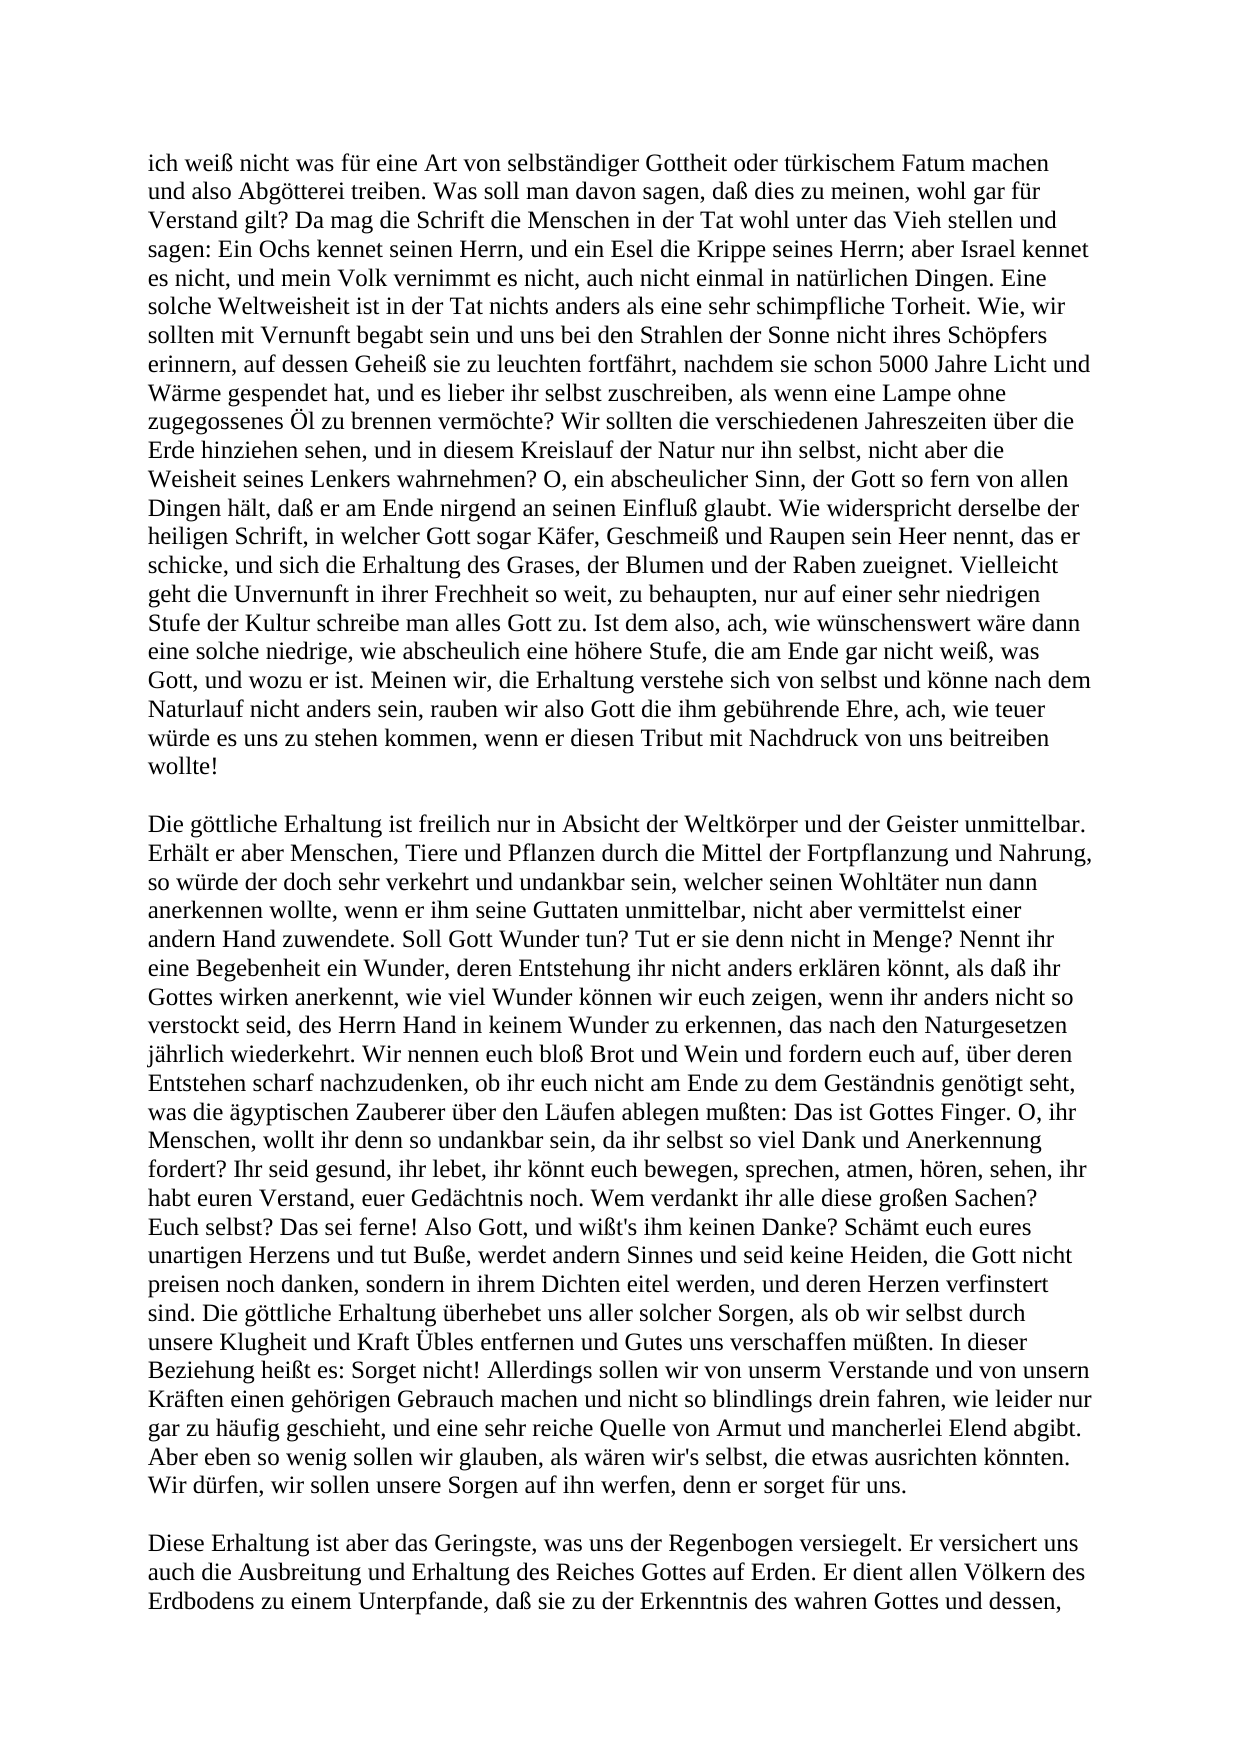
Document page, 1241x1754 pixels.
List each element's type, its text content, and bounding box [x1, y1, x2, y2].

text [148, 148, 1093, 780]
text Die göttliche Erhaltung ist freilich nur in Absicht der Weltkörper und der Geister unmittelbar. Erhält er aber Menschen, Tiere und Pflanzen durch die Mittel der Fortpflanzung und Nahrung, so würde der doch sehr verkehrt und undankbar sein, welcher seinen Wohltäter nun dann anerkennen wollte, wenn er ihm seine Guttaten unmittelbar, nicht aber vermittelst einer andern Hand zuwendete. Soll Gott Wunder tun? Tut er sie denn nicht in Menge? Nennt ihr eine Begebenheit ein Wunder, deren Entstehung ihr nicht anders erklären könnt, als daß ihr Gottes wirken anerkennt, wie viel Wunder können wir euch zeigen, wenn ihr anders nicht so verstockt seid, des Herrn Hand in keinem Wunder zu erkennen, das nach den Naturgesetzen jährlich wiederkehrt. Wir nennen euch bloß Brot und Wein und fordern euch auf, über deren Entstehen scharf nachzudenken, ob ihr euch nicht am Ende zu dem Geständnis genötigt seht, was die ägyptischen Zauberer über den Läufen ablegen mußten: Das ist Gottes Finger. O, ihr Menschen, wollt ihr denn so undankbar sein, da ihr selbst so viel Dank und Anerkennung fordert? Ihr seid gesund, ihr lebet, ihr könnt euch bewegen, sprechen, atmen, hören, sehen, ihr habt euren Verstand, euer Gedächtnis noch. Wem verdankt ihr alle diese großen Sachen? Euch selbst? Das sei ferne! Also Gott, und wißt's ihm keinen Danke? Schämt euch eures unartigen Herzens und tut Buße, werdet andern Sinnes und seid keine Heiden, die Gott nicht preisen noch danken, sondern in ihrem Dichten eitel werden, und deren Herzen verfinstert sind. Die göttliche Erhaltung überhebet uns aller solcher Sorgen, als ob wir selbst durch unsere Klugheit und Kraft Übles entfernen und Gutes uns verschaffen müßten. In dieser Beziehung heißt es: Sorget nicht! Allerdings sollen wir von unserm Verstande und von unsern Kräften einen gehörigen Gebrauch machen und nicht so blindlings drein fahren, wie leider nur gar zu häufig geschieht, und eine sehr reiche Quelle von Armut und mancherlei Elend abgibt. Aber eben so wenig sollen wir glauben, als wären wir's selbst, die etwas ausrichten könnten. Wir dürfen, wir sollen unsere Sorgen auf ihn werfen, denn er sorget für uns. [148, 809, 1093, 1499]
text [148, 1528, 1093, 1615]
